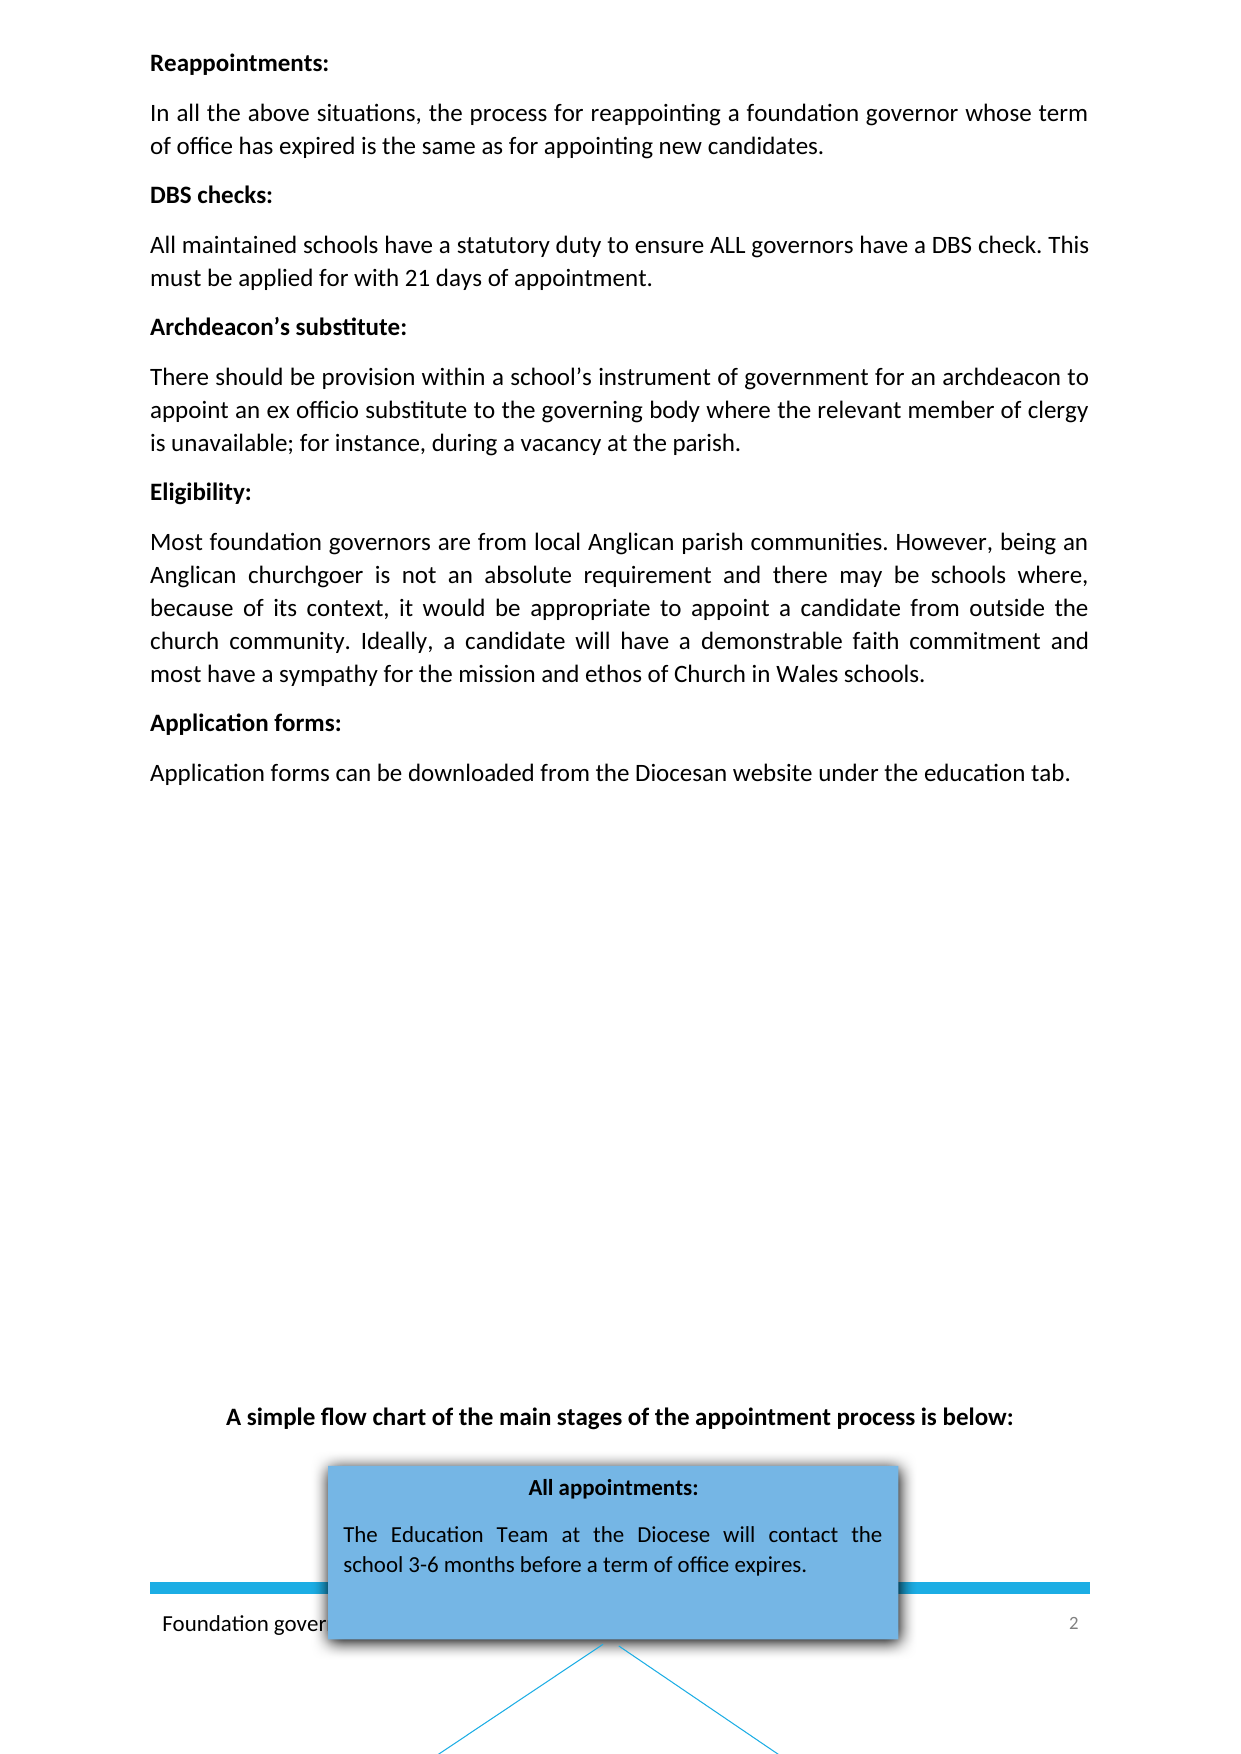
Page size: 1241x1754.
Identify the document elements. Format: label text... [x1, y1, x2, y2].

text Eligibility: [150, 476, 1090, 507]
text There should be provision within a school’s instrument of government for an archdeacon to appoint an ex officio substitute to the governing body where the relevant member of clergy is unavailable; for instance, during a vacancy at the parish. [150, 361, 1090, 457]
text Archdeacon’s substitute: [150, 311, 1090, 342]
text Reappointments: [150, 47, 1090, 78]
text Most foundation governors are from local Anglican parish communities. However, being an Anglican churchgoer is not an absolute requirement and there may be schools where, because of its context, it would be appropriate to appoint a candidate from outside the church community. Ideally, a candidate will have a demonstrable faith commitment and most have a sympathy for the mission and ethos of Church in Wales schools. [150, 526, 1090, 688]
text All maintained schools have a statutory duty to ensure ALL governors have a DBS check. This must be applied for with 21 days of appointment. [150, 229, 1090, 292]
text Application forms: [150, 707, 1090, 738]
text A simple flow chart of the main stages of the appointment process is below: [150, 1401, 1090, 1432]
text Application forms can be downloaded from the Diocesan website under the education tab. [150, 757, 1090, 787]
text In all the above situations, the process for reappointing a foundation governor whose term of office has expired is the same as for appointing new candidates. [150, 97, 1090, 160]
text DBS checks: [150, 179, 1090, 210]
